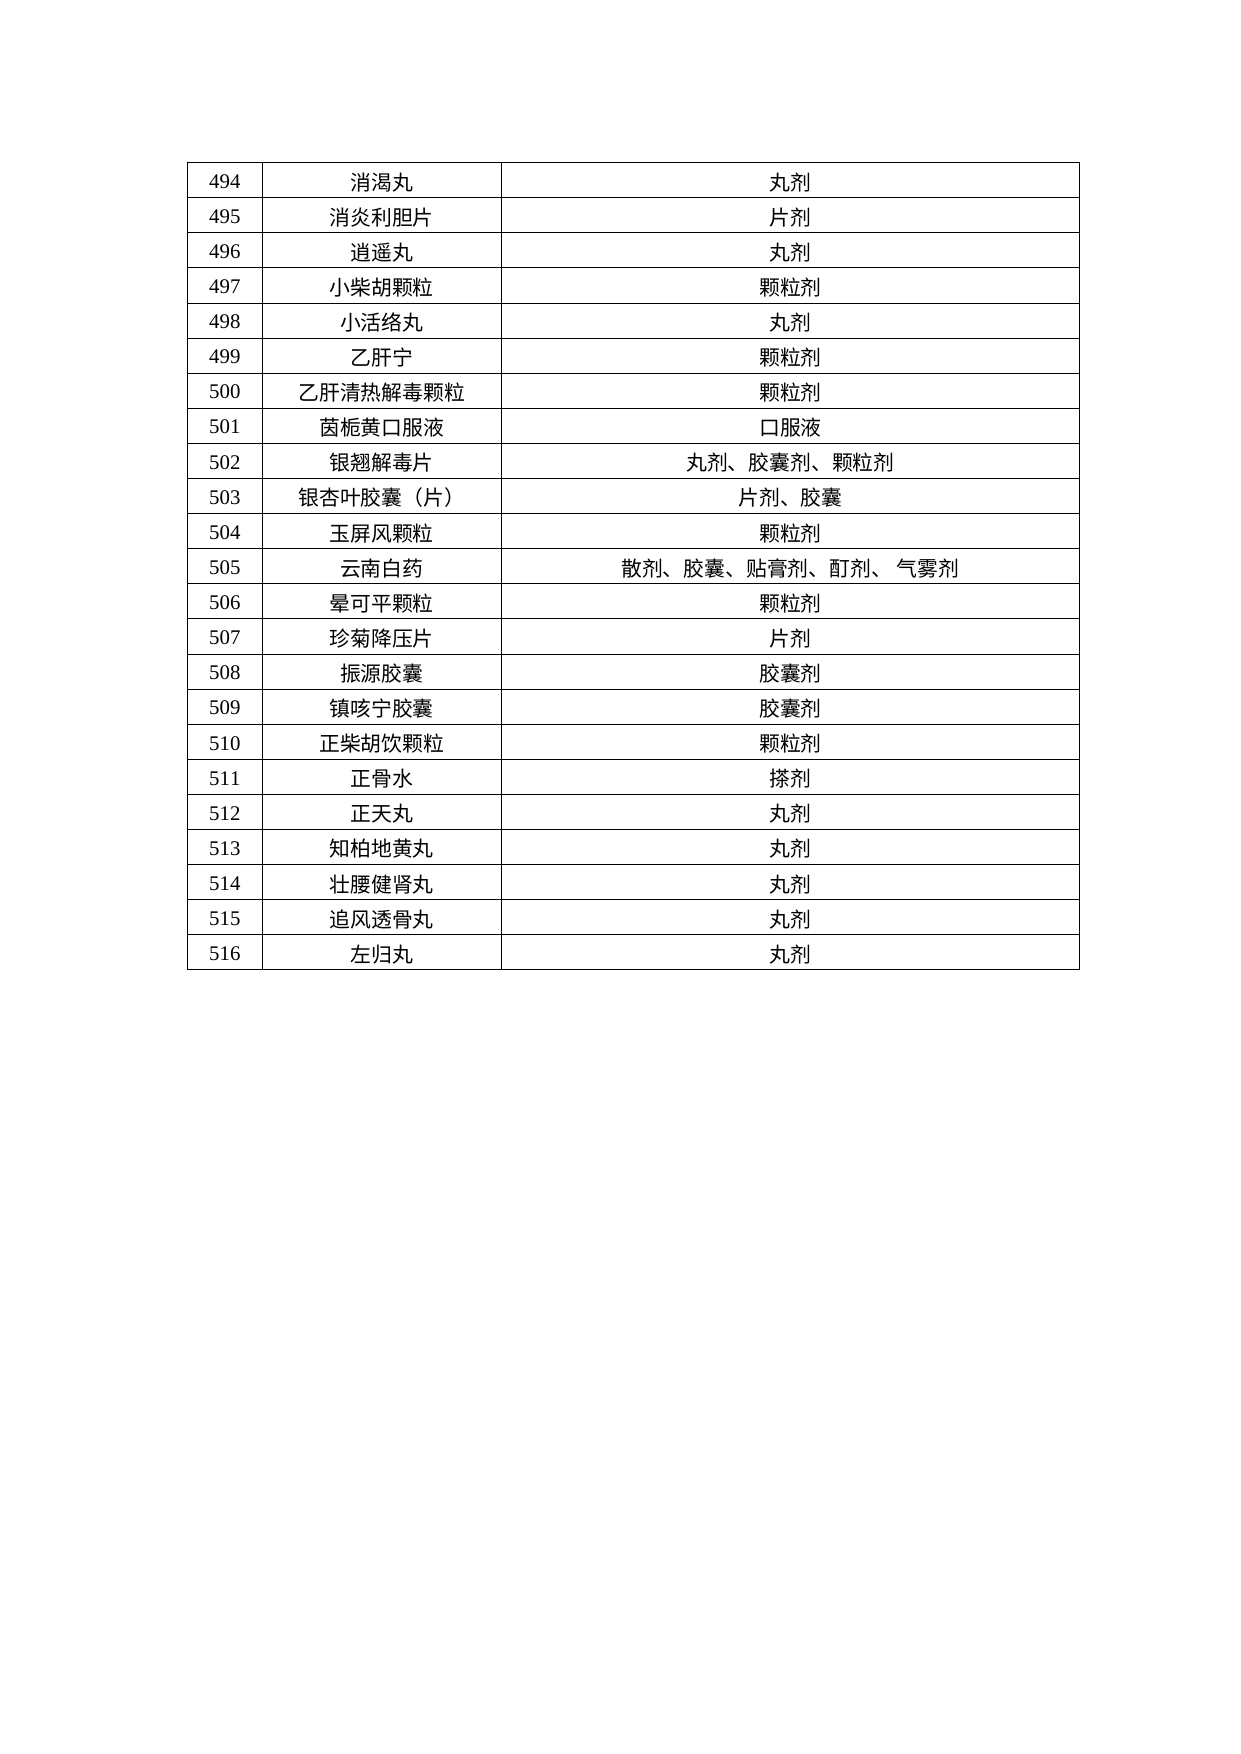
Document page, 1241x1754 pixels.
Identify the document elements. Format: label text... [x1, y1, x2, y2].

table_cell 壮腰健肾丸 [263, 865, 501, 899]
table_cell 胶囊剂 [502, 690, 1079, 724]
table_cell 508 [188, 655, 262, 688]
table_cell 镇咳宁胶囊 [263, 690, 501, 724]
table_cell 512 [188, 795, 262, 829]
table_cell 502 [188, 444, 262, 478]
table_cell 颗粒剂 [502, 268, 1079, 302]
table_cell 499 [188, 339, 262, 373]
table_cell 乙肝宁 [263, 339, 501, 373]
table_cell 500 [188, 374, 262, 408]
table_cell 507 [188, 619, 262, 653]
table_cell 497 [188, 268, 262, 302]
table_cell 正天丸 [263, 795, 501, 829]
table_cell 509 [188, 690, 262, 724]
table_cell 丸剂 [502, 900, 1079, 934]
table_cell 504 [188, 514, 262, 548]
table_cell 口服液 [502, 409, 1079, 443]
table_cell 玉屏风颗粒 [263, 514, 501, 548]
table_cell 胶囊剂 [502, 655, 1079, 688]
table_cell 515 [188, 900, 262, 934]
table_cell 颗粒剂 [502, 584, 1079, 618]
table_cell 茵栀黄口服液 [263, 409, 501, 443]
table_cell 514 [188, 865, 262, 899]
table_cell 501 [188, 409, 262, 443]
table_cell 颗粒剂 [502, 725, 1079, 759]
table_cell 云南白药 [263, 549, 501, 583]
table_cell 小柴胡颗粒 [263, 268, 501, 302]
table_cell 珍菊降压片 [263, 619, 501, 653]
table_cell 正柴胡饮颗粒 [263, 725, 501, 759]
table_cell 消渴丸 [263, 163, 501, 197]
table_cell 丸剂 [502, 935, 1079, 969]
table_cell 498 [188, 304, 262, 337]
table_cell 494 [188, 163, 262, 197]
table_cell 丸剂 [502, 795, 1079, 829]
table_cell 503 [188, 479, 262, 513]
table_cell 颗粒剂 [502, 374, 1079, 408]
table_cell 496 [188, 233, 262, 267]
table_cell 丸剂 [502, 233, 1079, 267]
table_cell 小活络丸 [263, 304, 501, 337]
table_cell 散剂、胶囊、贴膏剂、酊剂、 气雾剂 [502, 549, 1079, 583]
table_cell 丸剂 [502, 830, 1079, 864]
table_cell 晕可平颗粒 [263, 584, 501, 618]
table_cell 丸剂、胶囊剂、颗粒剂 [502, 444, 1079, 478]
table_cell 丸剂 [502, 304, 1079, 337]
table_cell 片剂 [502, 619, 1079, 653]
table_cell 正骨水 [263, 760, 501, 794]
table_cell 乙肝清热解毒颗粒 [263, 374, 501, 408]
table_cell 506 [188, 584, 262, 618]
table_cell 511 [188, 760, 262, 794]
table_cell 513 [188, 830, 262, 864]
table_cell 消炎利胆片 [263, 198, 501, 232]
table_cell 振源胶囊 [263, 655, 501, 688]
table_cell 逍遥丸 [263, 233, 501, 267]
table_cell 知柏地黄丸 [263, 830, 501, 864]
table_cell 516 [188, 935, 262, 969]
table_cell 丸剂 [502, 163, 1079, 197]
table_cell 颗粒剂 [502, 339, 1079, 373]
table_cell 搽剂 [502, 760, 1079, 794]
table_cell 片剂、胶囊 [502, 479, 1079, 513]
table_cell 追风透骨丸 [263, 900, 501, 934]
table_cell 510 [188, 725, 262, 759]
table_cell 颗粒剂 [502, 514, 1079, 548]
table_cell 银翘解毒片 [263, 444, 501, 478]
table_cell 495 [188, 198, 262, 232]
table_cell 片剂 [502, 198, 1079, 232]
table_cell 505 [188, 549, 262, 583]
table_cell 丸剂 [502, 865, 1079, 899]
table_cell 银杏叶胶囊（片） [263, 479, 501, 513]
table_cell 左归丸 [263, 935, 501, 969]
